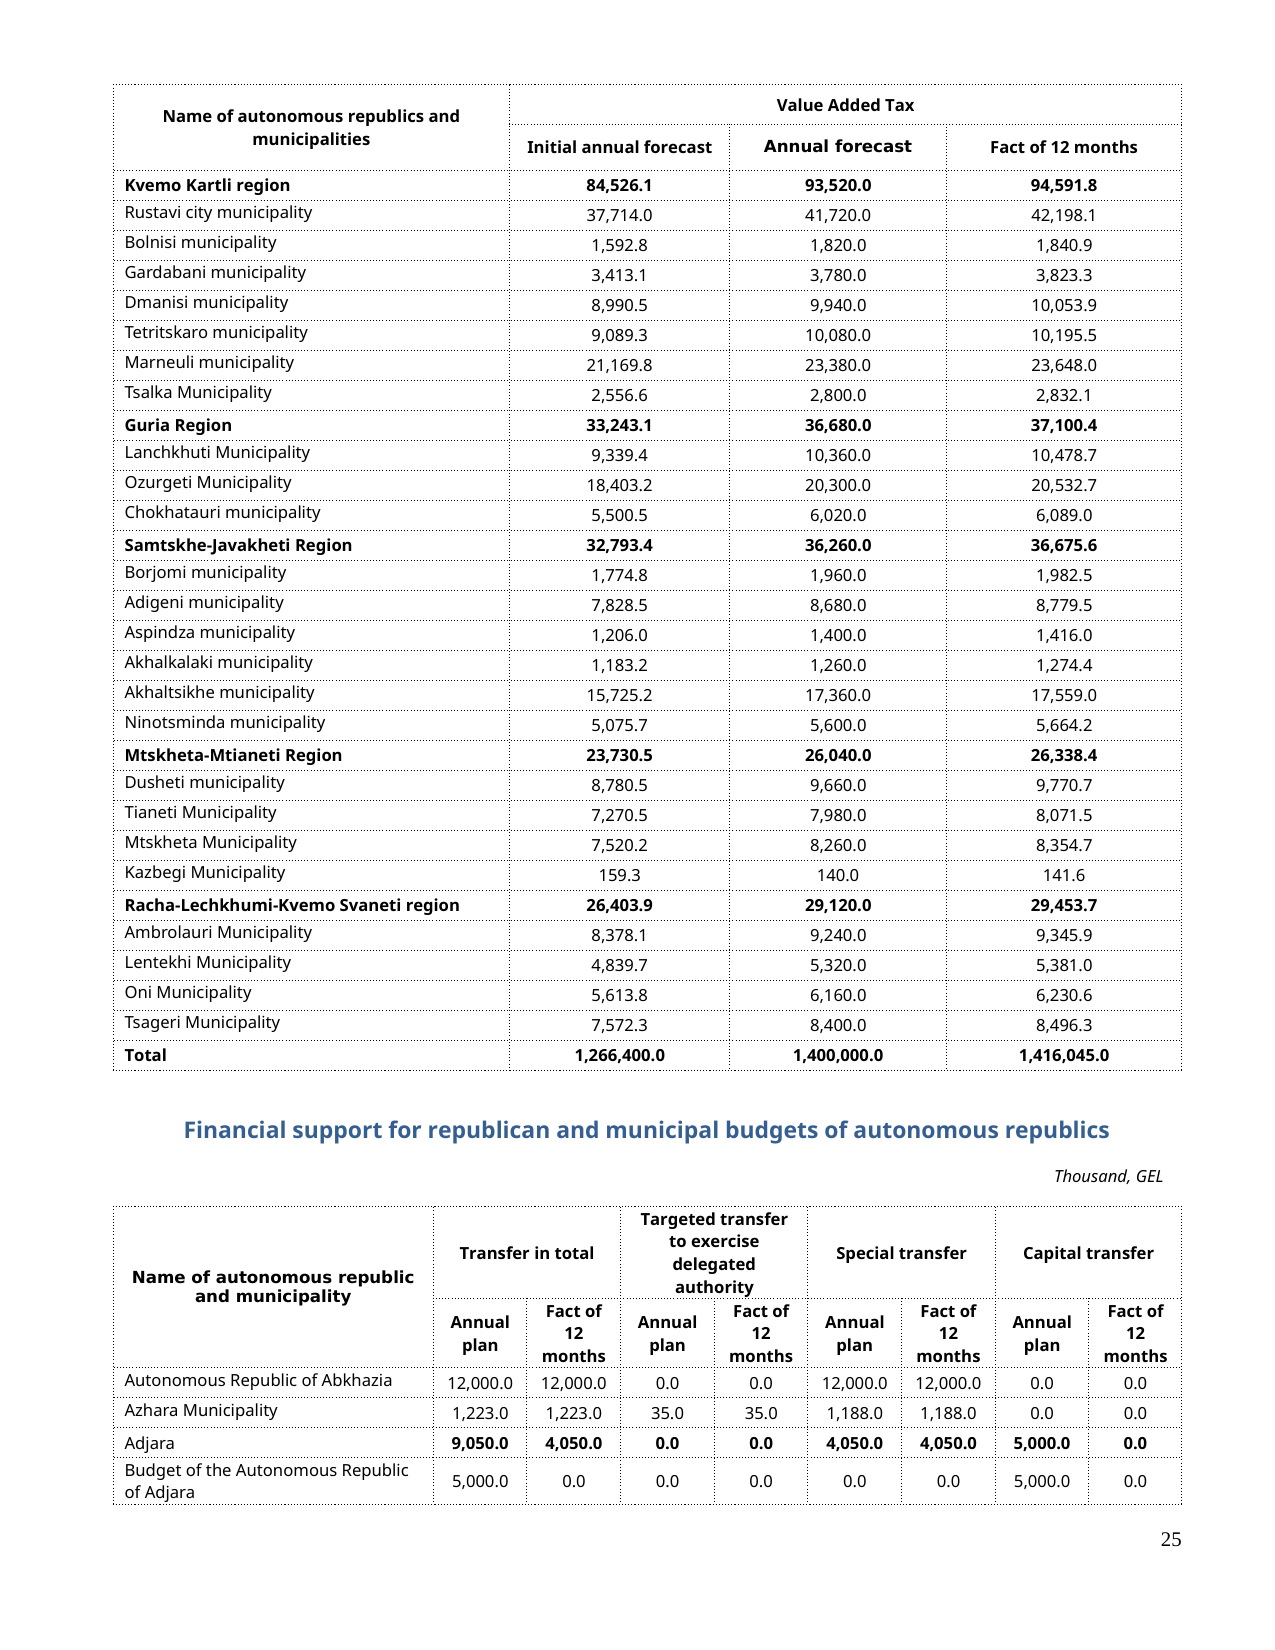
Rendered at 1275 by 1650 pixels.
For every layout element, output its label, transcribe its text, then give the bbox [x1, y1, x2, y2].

table_cell 6,089.0 [946, 500, 1182, 529]
table_cell 7,980.0 [730, 800, 946, 829]
table_cell 0.0 [621, 1457, 714, 1504]
table_cell 9,240.0 [730, 920, 946, 949]
table_cell 2,556.6 [509, 380, 730, 409]
table_cell Dmanisi municipality [113, 290, 509, 319]
table_cell Lanchkhuti Municipality [113, 440, 509, 469]
table_cell Annual plan [995, 1298, 1089, 1367]
table_header Name of autonomous republic and municipality [113, 1206, 433, 1367]
table_cell 4,050.0 [901, 1427, 995, 1457]
table_cell 23,648.0 [946, 350, 1182, 379]
table_cell Chokhatauri municipality [113, 500, 509, 529]
table_header Name of autonomous republics and municipalities [113, 84, 509, 169]
table_cell 0.0 [1089, 1457, 1182, 1504]
table_cell Annual plan [808, 1298, 901, 1367]
table_cell 0.0 [901, 1457, 995, 1504]
table_cell 8,071.5 [946, 800, 1182, 829]
table_cell 29,453.7 [946, 890, 1182, 919]
table_cell 18,403.2 [509, 470, 730, 499]
table_cell Adigeni municipality [113, 590, 509, 619]
table_header Transfer in total [433, 1206, 621, 1298]
table_cell 23,730.5 [509, 740, 730, 769]
table_cell 0.0 [714, 1427, 808, 1457]
table_cell Oni Municipality [113, 980, 509, 1009]
table_cell 1,416.0 [946, 620, 1182, 649]
table_cell 1,960.0 [730, 560, 946, 589]
table_cell 9,770.7 [946, 770, 1182, 799]
table_cell 26,040.0 [730, 740, 946, 769]
table_cell Mtskheta Municipality [113, 830, 509, 859]
table_cell Dusheti municipality [113, 770, 509, 799]
table_cell 3,823.3 [946, 260, 1182, 289]
table_header Special transfer [808, 1206, 995, 1298]
table_cell Initial annual forecast [509, 124, 730, 169]
table_cell 5,000.0 [995, 1427, 1089, 1457]
table_cell 5,600.0 [730, 710, 946, 739]
table_cell 9,050.0 [433, 1427, 527, 1457]
table_cell 10,195.5 [946, 320, 1182, 349]
text Thousand, GEL [112, 1164, 1163, 1187]
table_cell Aspindza municipality [113, 620, 509, 649]
table_cell 2,832.1 [946, 380, 1182, 409]
table_cell 3,413.1 [509, 260, 730, 289]
table_cell 4,050.0 [527, 1427, 621, 1457]
table_cell Fact of 12 months [527, 1298, 621, 1367]
table_cell Annual forecast [730, 124, 946, 169]
table_cell 42,198.1 [946, 200, 1182, 229]
table_cell 8,260.0 [730, 830, 946, 859]
table_cell 36,260.0 [730, 530, 946, 559]
table_cell 26,403.9 [509, 890, 730, 919]
table_cell 0.0 [995, 1397, 1089, 1427]
table_cell 0.0 [1089, 1427, 1182, 1457]
table_cell Tetritskaro municipality [113, 320, 509, 349]
table_cell Adjara [113, 1427, 433, 1457]
table_header Targeted transfer to exercise delegated authority [621, 1206, 808, 1298]
table_cell Fact of 12 months [946, 124, 1182, 169]
table_cell Samtskhe-Javakheti Region [113, 530, 509, 559]
table_cell 84,526.1 [509, 170, 730, 199]
table_cell 5,320.0 [730, 950, 946, 979]
table_cell 1,840.9 [946, 230, 1182, 259]
table_cell 36,680.0 [730, 410, 946, 439]
table_cell 8,780.5 [509, 770, 730, 799]
table_cell 0.0 [527, 1457, 621, 1504]
table_cell Bolnisi municipality [113, 230, 509, 259]
table_cell 32,793.4 [509, 530, 730, 559]
table_cell 1,188.0 [808, 1397, 901, 1427]
table_cell 5,381.0 [946, 950, 1182, 979]
table_cell 1,266,400.0 [509, 1040, 730, 1069]
table_cell 1,774.8 [509, 560, 730, 589]
table_cell 1,592.8 [509, 230, 730, 259]
table_cell Budget of the Autonomous Republic of Adjara [113, 1457, 433, 1504]
table_cell 10,360.0 [730, 440, 946, 469]
table_header Capital transfer [995, 1206, 1182, 1298]
table_cell 12,000.0 [433, 1367, 527, 1397]
table_cell 1,416,045.0 [946, 1040, 1182, 1069]
table_cell Tsageri Municipality [113, 1010, 509, 1039]
table_cell Azhara Municipality [113, 1397, 433, 1427]
table_cell 8,990.5 [509, 290, 730, 319]
table_cell 0.0 [808, 1457, 901, 1504]
table_header Value Added Tax [509, 84, 1182, 124]
table_cell 1,188.0 [901, 1397, 995, 1427]
table_cell 8,779.5 [946, 590, 1182, 619]
table_cell 9,660.0 [730, 770, 946, 799]
table_cell 1,820.0 [730, 230, 946, 259]
table_cell 15,725.2 [509, 680, 730, 709]
table_cell 1,274.4 [946, 650, 1182, 679]
table_cell 26,338.4 [946, 740, 1182, 769]
table_cell 37,714.0 [509, 200, 730, 229]
table_cell 0.0 [995, 1367, 1089, 1397]
table_cell 10,053.9 [946, 290, 1182, 319]
table_cell Fact of 12 months [1089, 1298, 1182, 1367]
table_cell 0.0 [1089, 1397, 1182, 1427]
table_cell 7,520.2 [509, 830, 730, 859]
table_cell 9,339.4 [509, 440, 730, 469]
table_cell Ozurgeti Municipality [113, 470, 509, 499]
table_cell 20,300.0 [730, 470, 946, 499]
table_cell 35.0 [621, 1397, 714, 1427]
table_cell Akhaltsikhe municipality [113, 680, 509, 709]
table_cell 1,260.0 [730, 650, 946, 679]
table_cell 4,050.0 [808, 1427, 901, 1457]
table_cell 8,354.7 [946, 830, 1182, 859]
table_cell 1,223.0 [433, 1397, 527, 1427]
table_cell 10,478.7 [946, 440, 1182, 469]
table_cell 141.6 [946, 860, 1182, 889]
table_cell Rustavi city municipality [113, 200, 509, 229]
table_cell 33,243.1 [509, 410, 730, 439]
table_cell 12,000.0 [527, 1367, 621, 1397]
table_cell Fact of 12 months [901, 1298, 995, 1367]
table_cell 1,400,000.0 [730, 1040, 946, 1069]
table_cell Ambrolauri Municipality [113, 920, 509, 949]
table_cell Tianeti Municipality [113, 800, 509, 829]
table_cell 93,520.0 [730, 170, 946, 199]
table_cell 0.0 [714, 1367, 808, 1397]
table_cell 8,378.1 [509, 920, 730, 949]
table_cell 1,206.0 [509, 620, 730, 649]
table_cell Borjomi municipality [113, 560, 509, 589]
table_cell 29,120.0 [730, 890, 946, 919]
table_cell Mtskheta-Mtianeti Region [113, 740, 509, 769]
table_cell Guria Region [113, 410, 509, 439]
table_cell 9,089.3 [509, 320, 730, 349]
table_cell 6,160.0 [730, 980, 946, 1009]
table_cell Marneuli municipality [113, 350, 509, 379]
table_cell 17,559.0 [946, 680, 1182, 709]
table_cell 35.0 [714, 1397, 808, 1427]
table_cell 6,020.0 [730, 500, 946, 529]
table_cell 0.0 [621, 1367, 714, 1397]
table_cell 41,720.0 [730, 200, 946, 229]
table_cell 6,230.6 [946, 980, 1182, 1009]
table_cell Akhalkalaki municipality [113, 650, 509, 679]
table_cell 10,080.0 [730, 320, 946, 349]
table_cell 1,400.0 [730, 620, 946, 649]
table_cell 21,169.8 [509, 350, 730, 379]
table_cell 4,839.7 [509, 950, 730, 979]
table_cell 1,223.0 [527, 1397, 621, 1427]
table_cell Annual plan [621, 1298, 714, 1367]
table_cell 12,000.0 [901, 1367, 995, 1397]
table_cell 5,000.0 [433, 1457, 527, 1504]
table_cell 36,675.6 [946, 530, 1182, 559]
table_cell 7,572.3 [509, 1010, 730, 1039]
table_cell 1,183.2 [509, 650, 730, 679]
table_cell 8,400.0 [730, 1010, 946, 1039]
table_cell 5,075.7 [509, 710, 730, 739]
table_cell 94,591.8 [946, 170, 1182, 199]
table_cell 9,940.0 [730, 290, 946, 319]
table_cell Tsalka Municipality [113, 380, 509, 409]
table_cell 5,613.8 [509, 980, 730, 1009]
table_cell 0.0 [621, 1427, 714, 1457]
table_cell 17,360.0 [730, 680, 946, 709]
table_cell Kvemo Kartli region [113, 170, 509, 199]
table_cell Racha-Lechkhumi-Kvemo Svaneti region [113, 890, 509, 919]
table_cell 23,380.0 [730, 350, 946, 379]
table_cell 7,828.5 [509, 590, 730, 619]
table_cell 8,496.3 [946, 1010, 1182, 1039]
table_cell Ninotsminda municipality [113, 710, 509, 739]
table_cell 12,000.0 [808, 1367, 901, 1397]
table_cell 7,270.5 [509, 800, 730, 829]
table_cell Lentekhi Municipality [113, 950, 509, 979]
table_cell 9,345.9 [946, 920, 1182, 949]
table_cell 20,532.7 [946, 470, 1182, 499]
table_cell Total [113, 1040, 509, 1069]
table_cell 2,800.0 [730, 380, 946, 409]
table_cell 5,500.5 [509, 500, 730, 529]
table_cell Kazbegi Municipality [113, 860, 509, 889]
table_cell Gardabani municipality [113, 260, 509, 289]
table_cell 1,982.5 [946, 560, 1182, 589]
table_cell 8,680.0 [730, 590, 946, 619]
table_cell 140.0 [730, 860, 946, 889]
table_cell 3,780.0 [730, 260, 946, 289]
table_cell Fact of 12 months [714, 1298, 808, 1367]
table_cell 159.3 [509, 860, 730, 889]
table_cell 0.0 [714, 1457, 808, 1504]
table_cell 0.0 [1089, 1367, 1182, 1397]
table_cell 5,664.2 [946, 710, 1182, 739]
table_cell Autonomous Republic of Abkhazia [113, 1367, 433, 1397]
table_cell 5,000.0 [995, 1457, 1089, 1504]
table_cell Annual plan [433, 1298, 527, 1367]
table_cell 37,100.4 [946, 410, 1182, 439]
text Financial support for republican and municipal budgets of autonomous republics [112, 1113, 1181, 1145]
